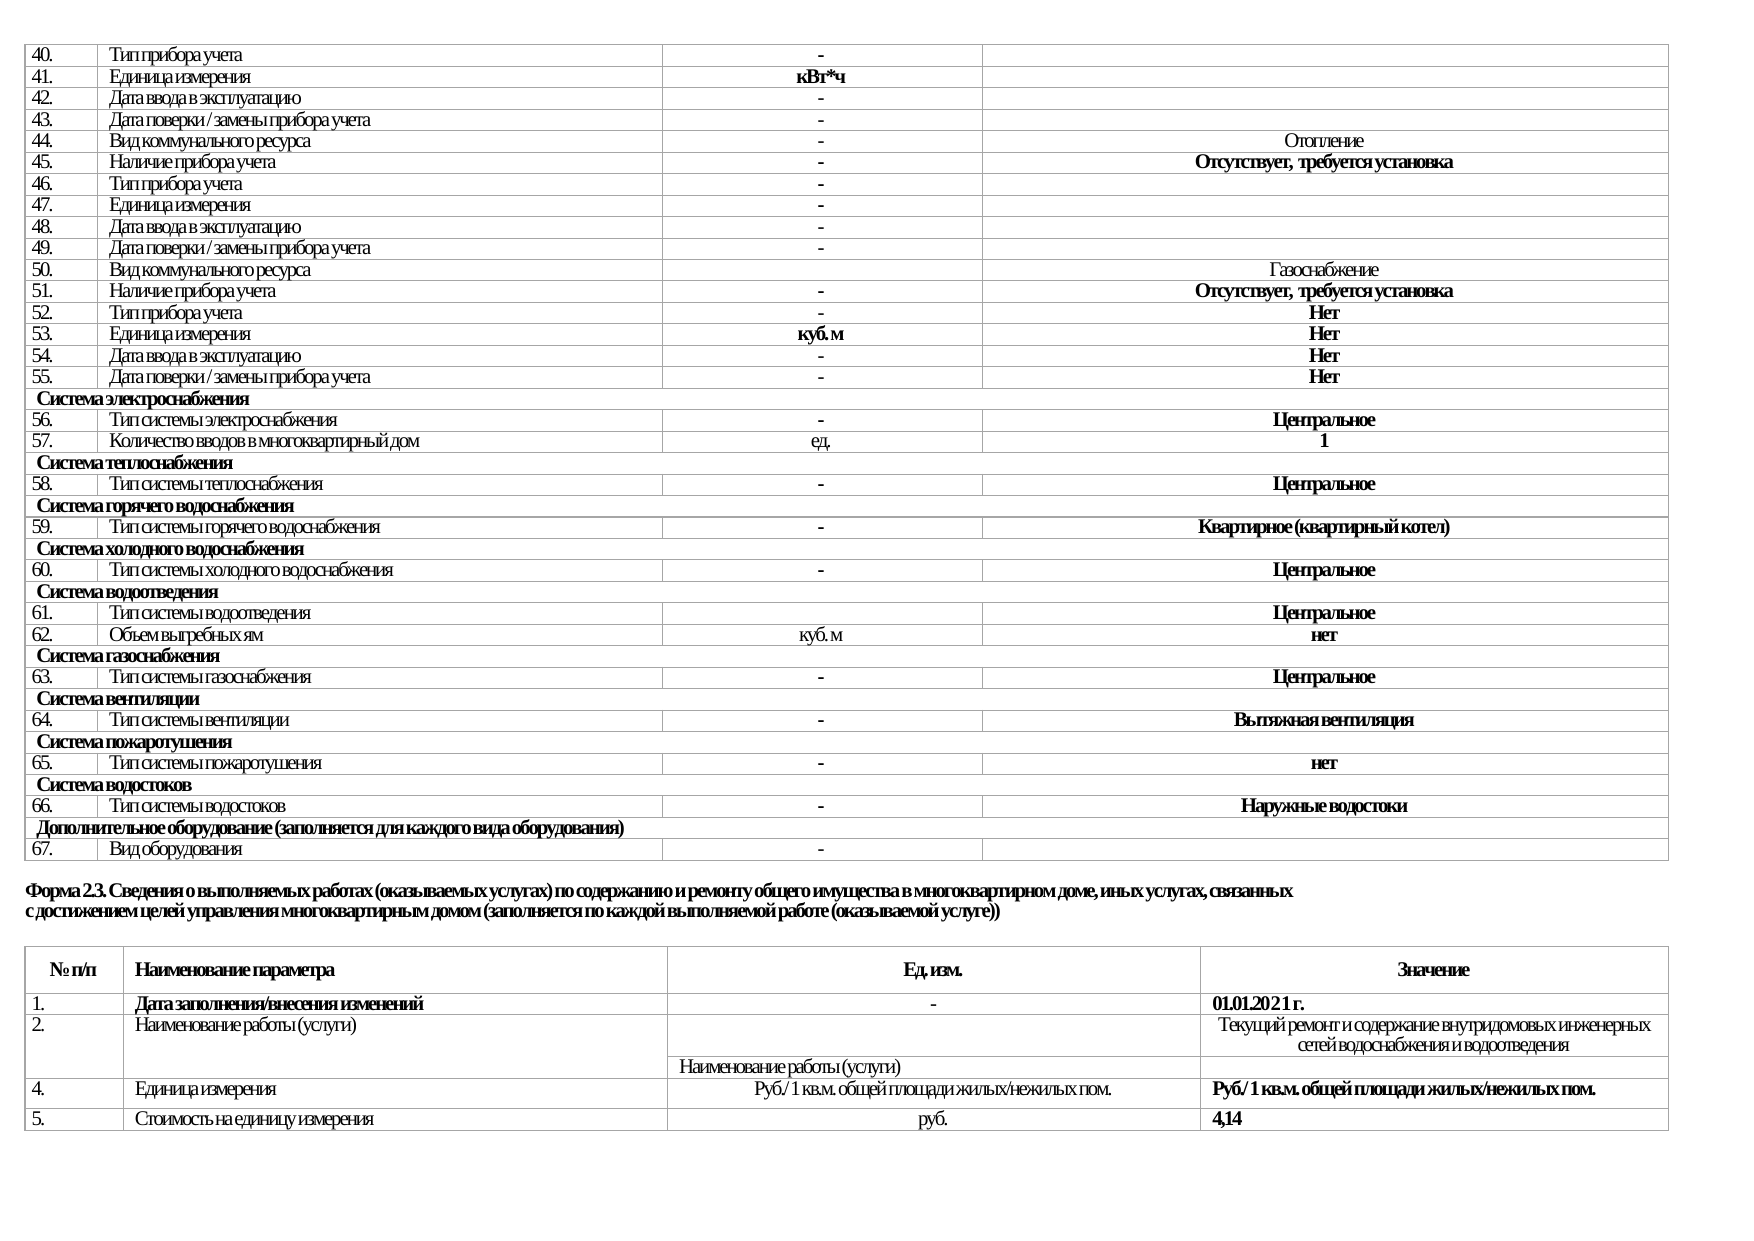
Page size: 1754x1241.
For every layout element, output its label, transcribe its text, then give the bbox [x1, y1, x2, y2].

table_cell [26, 754, 97, 774]
table_header Ед. изм. [668, 947, 1200, 993]
table_cell Отопление [983, 131, 1668, 152]
table_cell Система электроснабжения [26, 389, 1668, 409]
text Форма 2.3. Сведения о выполняемых работах (оказываемых услугах) по содержанию и ремонту общего имущества в многоквартирном доме, иных услугах, связанных с достижением целей управления многоквартирным домом (заполняется по каждой выполняемой работе (оказываемой услуге)) [25, 881, 1668, 922]
table_cell Дата поверки / замены прибора учета [98, 110, 662, 130]
table_cell Объем выгребных ям [98, 625, 662, 645]
table_cell - [663, 239, 982, 259]
table_cell Вид оборудования [98, 839, 662, 860]
table_cell - [663, 88, 982, 109]
table_cell Наружные водостоки [983, 796, 1668, 817]
table_cell Дата поверки / замены прибора учета [98, 367, 662, 388]
table_cell [26, 153, 97, 173]
table_cell - [663, 153, 982, 173]
table_cell Нет [983, 303, 1668, 323]
table_cell Дата ввода в эксплуатацию [98, 88, 662, 109]
table_cell Тип системы холодного водоснабжения [98, 560, 662, 581]
table_cell - [663, 711, 982, 731]
table_cell [26, 131, 97, 152]
table_cell [26, 303, 97, 323]
table_cell Дата ввода в эксплуатацию [98, 346, 662, 366]
table_cell [26, 239, 97, 259]
table_cell Руб./ 1 кв.м. общей площади жилых/нежилых пом. [668, 1079, 1200, 1108]
table_cell Система водоотведения [26, 582, 1668, 602]
table_cell [26, 217, 97, 237]
table_cell - [663, 560, 982, 581]
table_cell Руб./ 1 кв.м. общей площади жилых/нежилых пом. [1201, 1079, 1668, 1108]
table_cell - [663, 796, 982, 817]
table_cell [26, 796, 97, 817]
table_cell Система газоснабжения [26, 646, 1668, 667]
table_cell Тип системы водостоков [98, 796, 662, 817]
table_cell нет [983, 625, 1668, 645]
table_cell - [663, 174, 982, 194]
table_cell - [663, 346, 982, 366]
table_cell Вид коммунального ресурса [98, 131, 662, 152]
table_cell Нет [983, 324, 1668, 345]
table_cell Единица измерения [98, 67, 662, 87]
table_cell [26, 88, 97, 109]
table_cell руб. [668, 1109, 1200, 1129]
table_cell Наименование работы (услуги) [668, 1057, 1200, 1078]
table_cell [26, 994, 123, 1014]
table_cell Тип прибора учета [98, 45, 662, 66]
table_cell [26, 410, 97, 431]
table_cell [663, 603, 982, 624]
table_cell Нет [983, 346, 1668, 366]
table_cell - [663, 668, 982, 688]
table_cell Тип системы электроснабжения [98, 410, 662, 431]
table_cell [983, 839, 1668, 860]
table_cell [26, 196, 97, 216]
table_cell Система горячего водоснабжения [26, 496, 1668, 516]
table_cell Наличие прибора учета [98, 281, 662, 302]
table_cell Дата поверки / замены прибора учета [98, 239, 662, 259]
table_cell Система вентиляции [26, 689, 1668, 709]
table_cell Наименование работы (услуги) [124, 1015, 667, 1078]
table_cell Наличие прибора учета [98, 153, 662, 173]
table_cell [26, 281, 97, 302]
table_cell кВт*ч [663, 67, 982, 87]
table_cell Центральное [983, 603, 1668, 624]
table_cell - [663, 45, 982, 66]
table_cell [983, 217, 1668, 237]
table_cell 01.01.2021 г. [1201, 994, 1668, 1014]
table_cell [983, 88, 1668, 109]
table_cell [26, 1109, 123, 1129]
table_cell [26, 711, 97, 731]
table_cell [983, 196, 1668, 216]
table_cell [26, 45, 97, 66]
table_cell Тип прибора учета [98, 174, 662, 194]
table_cell Система водостоков [26, 775, 1668, 795]
table_cell [983, 110, 1668, 130]
table_cell Тип системы теплоснабжения [98, 475, 662, 495]
table_cell Тип системы пожаротушения [98, 754, 662, 774]
table_cell Дата ввода в эксплуатацию [98, 217, 662, 237]
table_cell Вид коммунального ресурса [98, 260, 662, 280]
table_cell [983, 45, 1668, 66]
table_cell [26, 839, 97, 860]
table_cell Квартирное (квартирный котел) [983, 518, 1668, 538]
table_cell 1 [983, 432, 1668, 452]
table_cell [26, 432, 97, 452]
table_cell [668, 1015, 1200, 1056]
table_cell Тип системы газоснабжения [98, 668, 662, 688]
table_cell [26, 324, 97, 345]
table_cell [26, 346, 97, 366]
table_cell [26, 475, 97, 495]
table_cell Тип системы горячего водоснабжения [98, 518, 662, 538]
table_header Наименование параметра [124, 947, 667, 993]
table_cell [26, 67, 97, 87]
table_cell Центральное [983, 560, 1668, 581]
table_cell Система теплоснабжения [26, 453, 1668, 473]
table_cell Система пожаротушения [26, 732, 1668, 752]
table_cell [26, 367, 97, 388]
table_cell Единица измерения [98, 196, 662, 216]
table_cell - [663, 303, 982, 323]
table_cell Нет [983, 367, 1668, 388]
table_cell - [663, 110, 982, 130]
table_cell Центральное [983, 410, 1668, 431]
table_cell Количество вводов в многоквартирный дом [98, 432, 662, 452]
table_cell - [663, 518, 982, 538]
table_cell [983, 174, 1668, 194]
table_cell Система холодного водоснабжения [26, 539, 1668, 559]
table_cell [26, 260, 97, 280]
table_cell [26, 1079, 123, 1108]
table_cell Тип системы водоотведения [98, 603, 662, 624]
table_cell Стоимость на единицу измерения [124, 1109, 667, 1129]
table_cell [983, 239, 1668, 259]
table_cell Тип прибора учета [98, 303, 662, 323]
table_cell [26, 668, 97, 688]
table_cell Центральное [983, 668, 1668, 688]
table_cell - [663, 281, 982, 302]
table_cell куб. м [663, 324, 982, 345]
table_cell [26, 518, 97, 538]
table_cell [26, 560, 97, 581]
table_cell - [663, 217, 982, 237]
table_cell Отсутствует, требуется установка [983, 281, 1668, 302]
table_cell - [663, 367, 982, 388]
table_cell Отсутствует, требуется установка [983, 153, 1668, 173]
table_cell - [663, 754, 982, 774]
table_header Значение [1201, 947, 1668, 993]
table_cell - [663, 839, 982, 860]
table_cell - [668, 994, 1200, 1014]
table_cell [26, 174, 97, 194]
table_cell Центральное [983, 475, 1668, 495]
table_cell - [663, 475, 982, 495]
table_cell [26, 625, 97, 645]
table_cell - [663, 131, 982, 152]
table_cell 4,14 [1201, 1109, 1668, 1129]
table_cell Дата заполнения/внесения изменений [124, 994, 667, 1014]
table_cell нет [983, 754, 1668, 774]
table_cell [983, 67, 1668, 87]
table_cell [26, 1015, 123, 1078]
table_header № п/п [26, 947, 123, 993]
table_cell - [663, 410, 982, 431]
table_cell Единица измерения [98, 324, 662, 345]
table_cell Газоснабжение [983, 260, 1668, 280]
table_cell ед. [663, 432, 982, 452]
table_cell - [663, 196, 982, 216]
table_cell куб. м [663, 625, 982, 645]
table_cell [26, 110, 97, 130]
table_cell Тип системы вентиляции [98, 711, 662, 731]
table_cell Дополнительное оборудование (заполняется для каждого вида оборудования) [26, 818, 1668, 838]
table_cell Единица измерения [124, 1079, 667, 1108]
table_cell [26, 603, 97, 624]
table_cell Вытяжная вентиляция [983, 711, 1668, 731]
table_cell [1201, 1057, 1668, 1078]
table_cell [663, 260, 982, 280]
table_cell Текущий ремонт и содержание внутридомовых инженерных сетей водоснабжения и водоотведения [1201, 1015, 1668, 1056]
